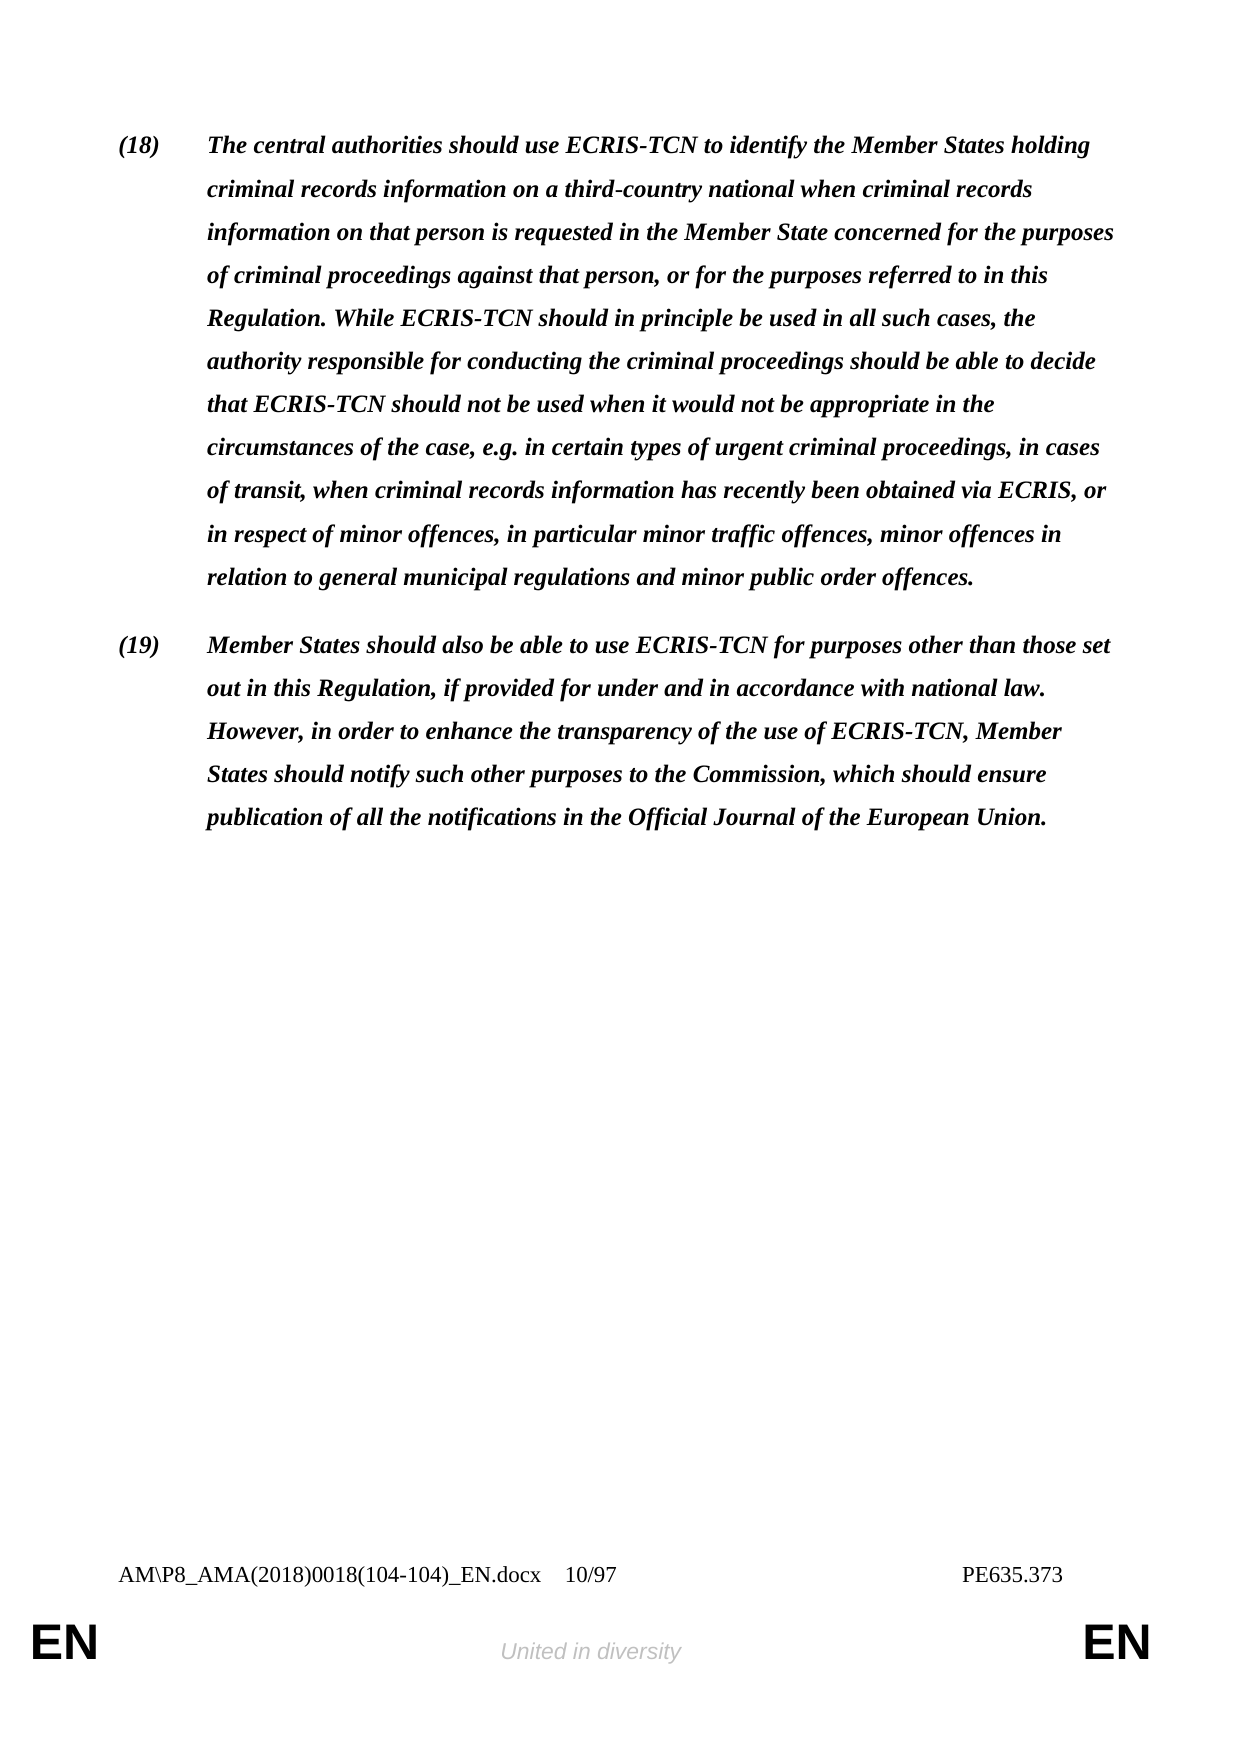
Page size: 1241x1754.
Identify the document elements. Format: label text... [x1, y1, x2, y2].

text (19) Member States should also be able to use ECRIS-TCN for purposes other than those set out in this Regulation, if provided for under and in accordance with national law. However, in order to enhance the transparency of the use of ECRIS-TCN, Member States should notify such other purposes to the Commission, which should ensure publication of all the notifications in the Official Journal of the European Union. [118, 630, 1122, 831]
text (18) The central authorities should use ECRIS-TCN to identify the Member States holding criminal records information on a third-country national when criminal records information on that person is requested in the Member State concerned for the purposes of criminal proceedings against that person, or for the purposes referred to in this Regulation. While ECRIS-TCN should in principle be used in all such cases, the authority responsible for conducting the criminal proceedings should be able to decide that ECRIS-TCN should not be used when it would not be appropriate in the circumstances of the case, e.g. in certain types of urgent criminal proceedings, in cases of transit, when criminal records information has recently been obtained via ECRIS, or in respect of minor offences, in particular minor traffic offences, minor offences in relation to general municipal regulations and minor public order offences. [118, 131, 1122, 591]
